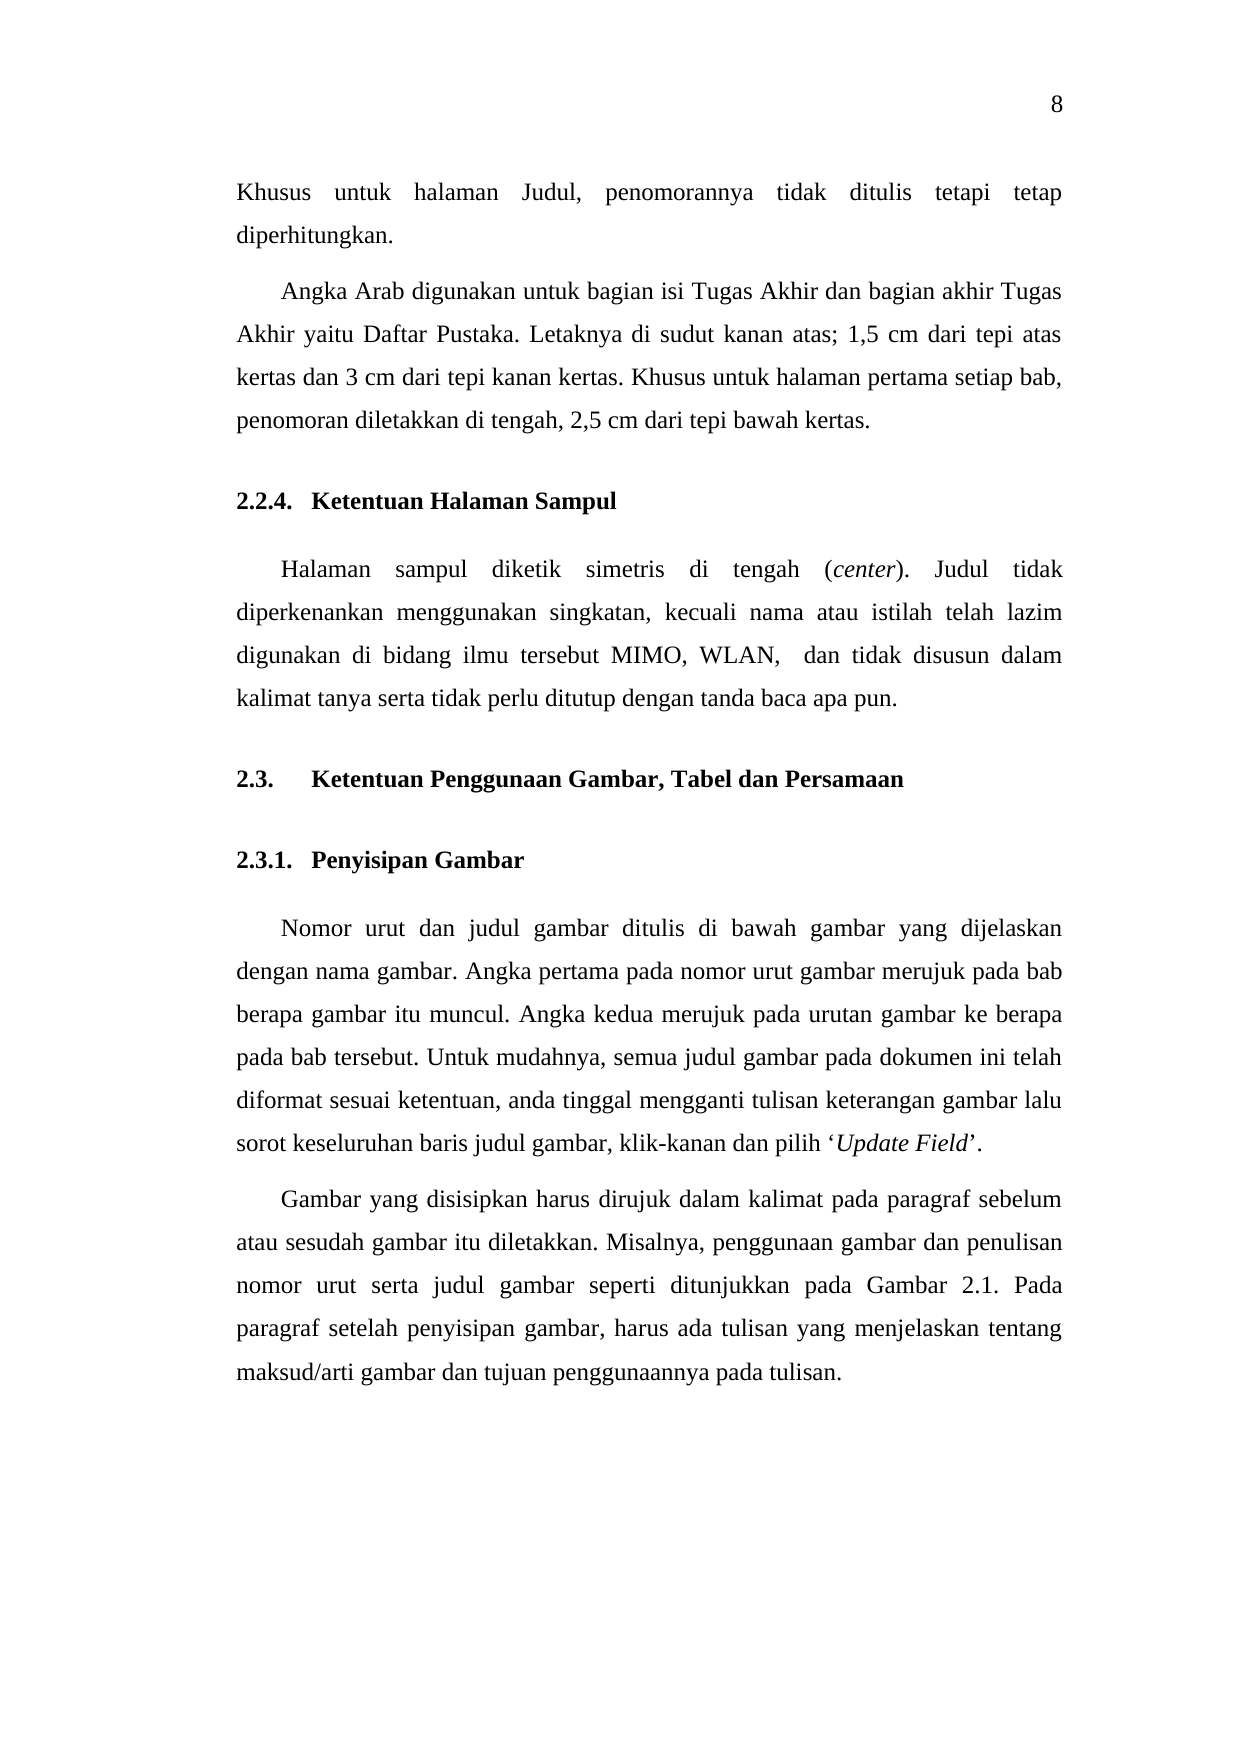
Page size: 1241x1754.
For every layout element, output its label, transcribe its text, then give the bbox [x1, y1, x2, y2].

list 2.2.4. Ketentuan Halaman Sampul [236, 486, 1063, 515]
list 2.3.1. Penyisipan Gambar [236, 845, 1063, 873]
list 2.3. Ketentuan Penggunaan Gambar, Tabel dan Persamaan [236, 764, 1063, 793]
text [236, 177, 1063, 249]
text Halaman sampul diketik simetris di tengah (center). Judul tidak diperkenankan menggunakan singkatan, kecuali nama atau istilah telah lazim digunakan di bidang ilmu tersebut MIMO, WLAN, dan tidak disusun dalam kalimat tanya serta tidak perlu ditutup dengan tanda baca apa pun. [236, 554, 1063, 712]
text Gambar yang disisipkan harus dirujuk dalam kalimat pada paragraf sebelum atau sesudah gambar itu diletakkan. Misalnya, penggunaan gambar dan penulisan nomor urut serta judul gambar seperti ditunjukkan pada Gambar 2.1. Pada paragraf setelah penyisipan gambar, harus ada tulisan yang menjelaskan tentang maksud/arti gambar dan tujuan penggunaannya pada tulisan. [236, 1184, 1063, 1385]
text Angka Arab digunakan untuk bagian isi Tugas Akhir dan bagian akhir Tugas Akhir yaitu Daftar Pustaka. Letaknya di sudut kanan atas; 1,5 cm dari tepi atas kertas dan 3 cm dari tepi kanan kertas. Khusus untuk halaman pertama setiap bab, penomoran diletakkan di tengah, 2,5 cm dari tepi bawah kertas. [236, 276, 1063, 434]
text Nomor urut dan judul gambar ditulis di bawah gambar yang dijelaskan dengan nama gambar. Angka pertama pada nomor urut gambar merujuk pada bab berapa gambar itu muncul. Angka kedua merujuk pada urutan gambar ke berapa pada bab tersebut. Untuk mudahnya, semua judul gambar pada dokumen ini telah diformat sesuai ketentuan, anda tinggal mengganti tulisan keterangan gambar lalu sorot keseluruhan baris judul gambar, klik-kanan dan pilih ‘Update Field’. [236, 913, 1063, 1157]
